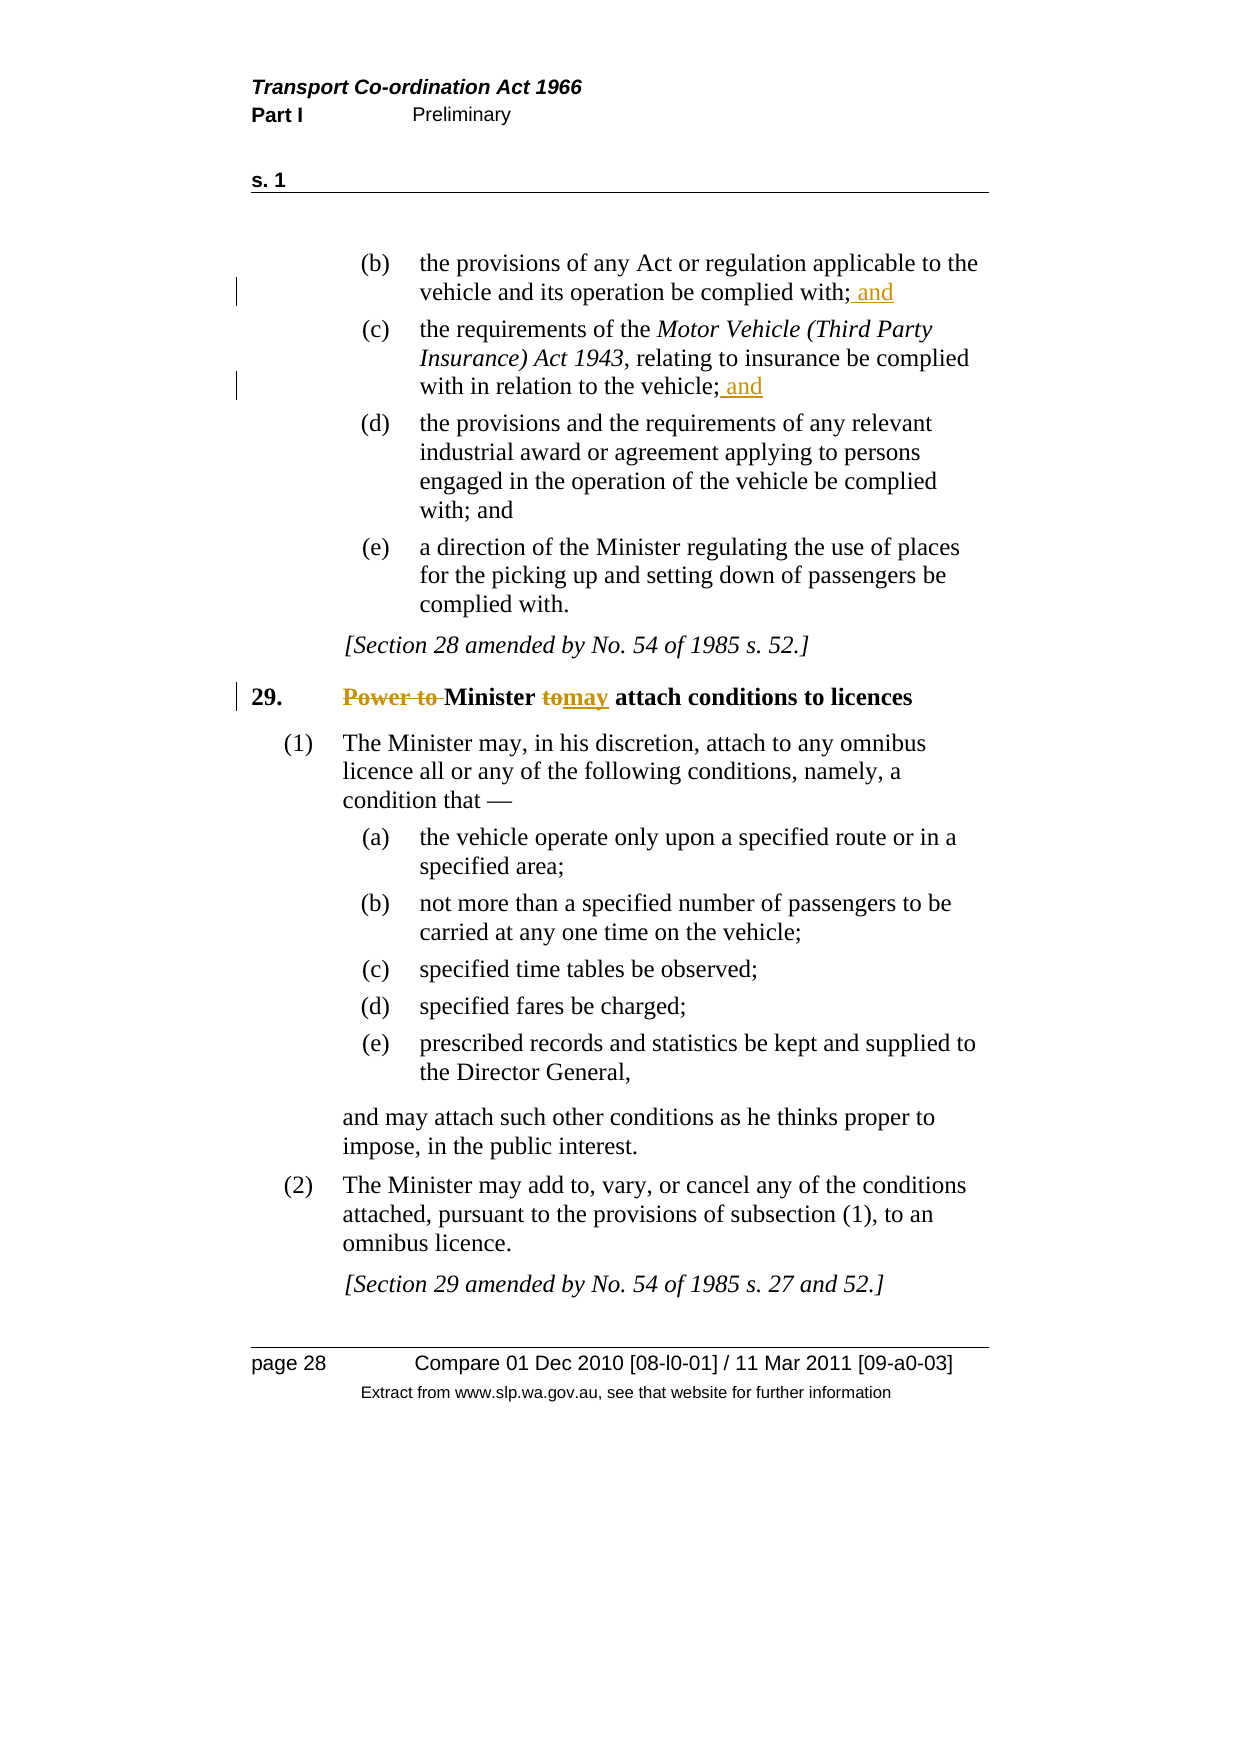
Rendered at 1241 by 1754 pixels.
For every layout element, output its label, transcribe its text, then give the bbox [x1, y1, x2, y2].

text and may attach such other conditions as he thinks proper to impose, in the public interest. [251, 1102, 989, 1160]
subtitle 29. Minister attach conditions to licences [251, 682, 989, 711]
text (d) the provisions and the requirements of any relevant industrial award or agreement applying to persons engaged in the operation of the vehicle be complied with; and [251, 408, 989, 523]
text (c) specified time tables be observed; [251, 954, 989, 983]
text (b) the provisions of any Act or regulation applicable to the vehicle and its operation be complied with; [251, 248, 989, 306]
text (2) The Minister may add to, vary, or cancel any of the conditions attached, pursuant to the provisions of subsection (1), to an omnibus licence. [251, 1170, 989, 1256]
text (e) a direction of the Minister regulating the use of places for the picking up and setting down of passengers be complied with. [251, 532, 989, 618]
text (e) prescribed records and statistics be kept and supplied to the Director General, [251, 1028, 989, 1086]
text [Section 29 amended by No. 54 of 1985 s. 27 and 52.] [251, 1269, 989, 1298]
text (c) the requirements of the Motor Vehicle (Third Party Insurance) Act 1943, relating to insurance be complied with in relation to the vehicle; [251, 314, 989, 400]
text (a) the vehicle operate only upon a specified route or in a specified area; [251, 822, 989, 880]
text (b) not more than a specified number of passengers to be carried at any one time on the vehicle; [251, 888, 989, 946]
text (d) specified fares be charged; [251, 991, 989, 1020]
text [Section 28 amended by No. 54 of 1985 s. 52.] [251, 631, 989, 659]
text (1) The Minister may, in his discretion, attach to any omnibus licence all or any of the following conditions, namely, a condition that — [251, 728, 989, 814]
